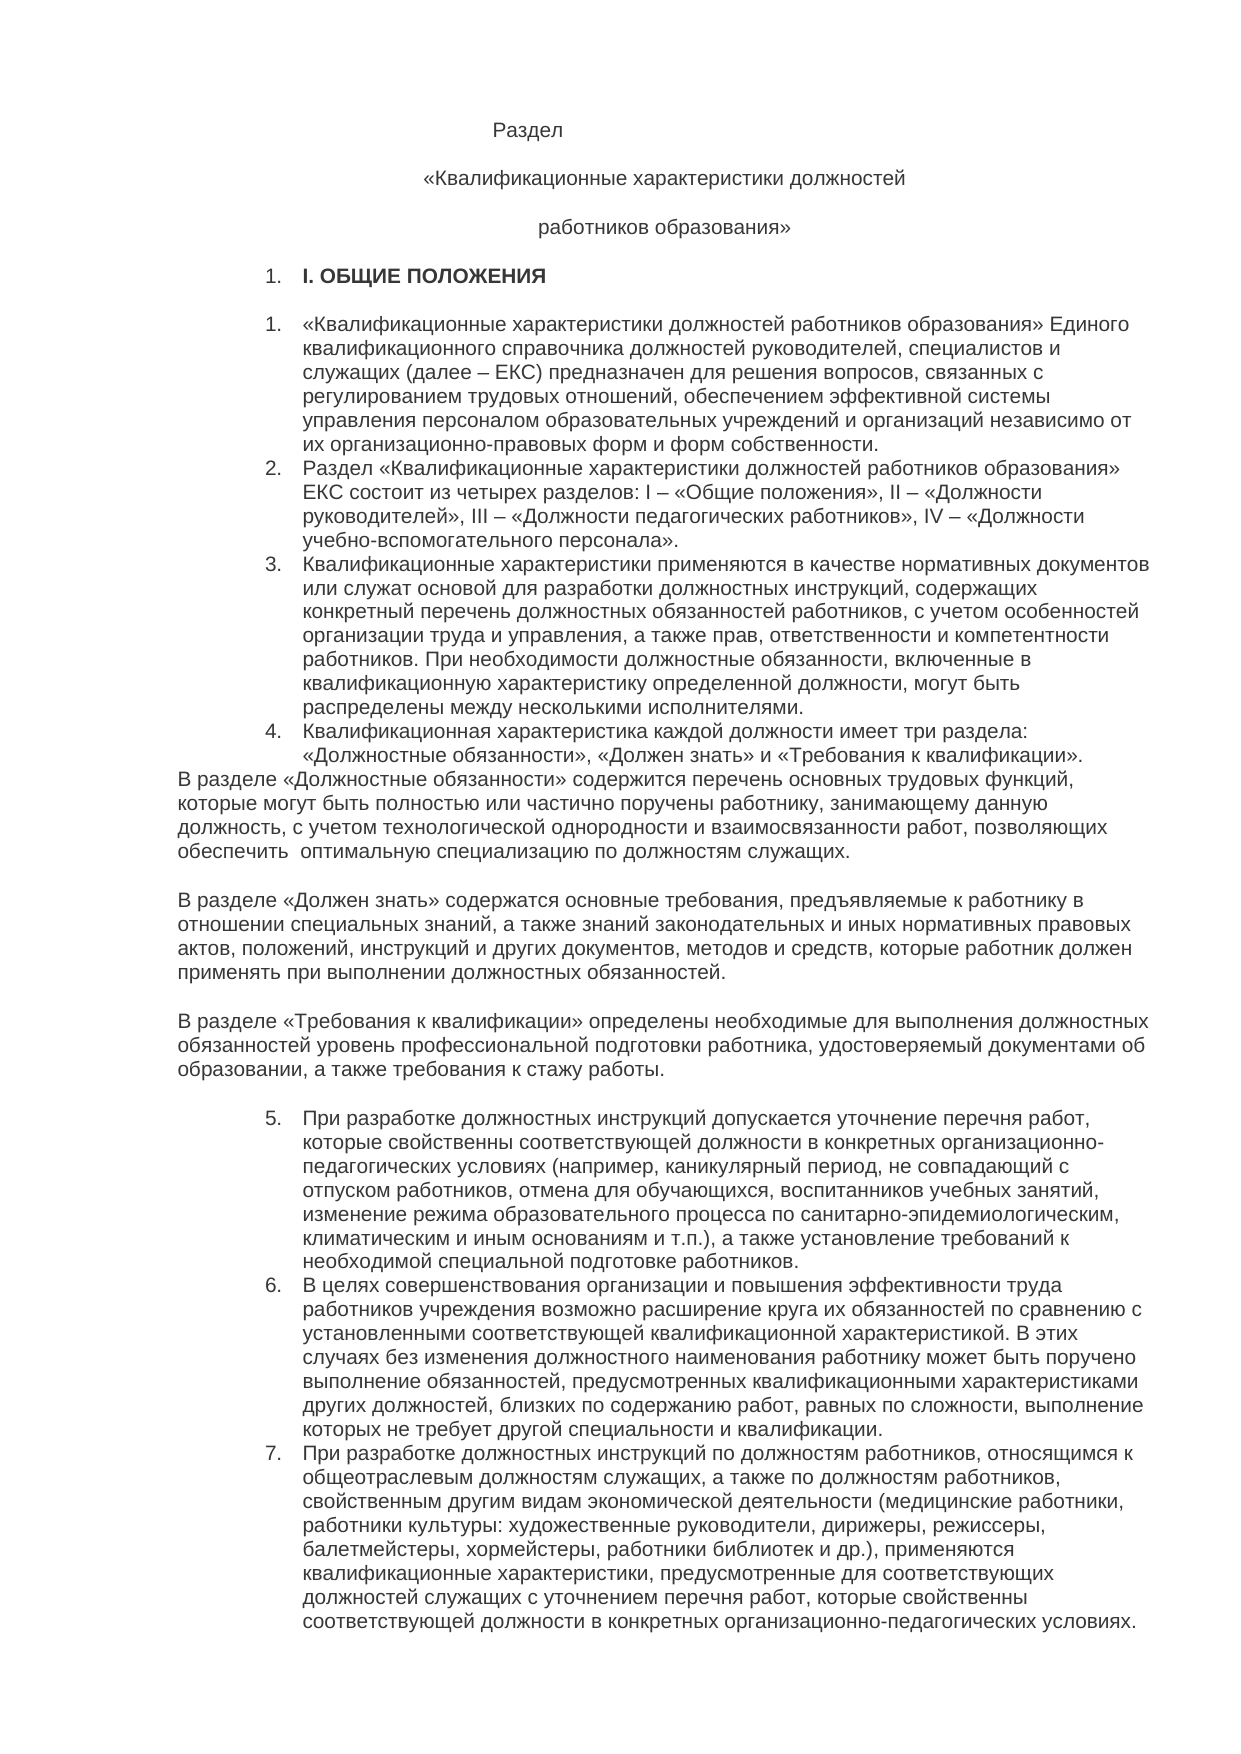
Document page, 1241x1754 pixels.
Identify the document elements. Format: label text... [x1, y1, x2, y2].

list Раздел «Квалификационные характеристики должностей работников образования» ЕКС состоит из четырех разделов: I – «Общие положения», II – «Должности руководителей», III – «Должности педагогических работников», IV – «Должности учебно-вспомогательного персонала». [265, 456, 1152, 551]
list I. ОБЩИЕ ПОЛОЖЕНИЯ [265, 264, 1152, 288]
text работников образования» [177, 215, 1152, 239]
text В разделе «Должен знать» содержатся основные требования, предъявляемые к работнику в отношении специальных знаний, а также знаний законодательных и иных нормативных правовых актов, положений, инструкций и других документов, методов и средств, которые работник должен применять при выполнении должностных обязанностей. [177, 888, 1152, 984]
list Квалификационные характеристики применяются в качестве нормативных документов или служат основой для разработки должностных инструкций, содержащих конкретный перечень должностных обязанностей работников, с учетом особенностей организации труда и управления, а также прав, ответственности и компетентности работников. При необходимости должностные обязанности, включенные в квалификационную характеристику определенной должности, могут быть распределены между несколькими исполнителями. [265, 551, 1152, 719]
text В разделе «Должностные обязанности» содержится перечень основных трудовых функций, которые могут быть полностью или частично поручены работнику, занимающему данную должность, с учетом технологической однородности и взаимосвязанности работ, позволяющих обеспечить оптимальную специализацию по должностям служащих. [177, 767, 1152, 863]
list «Квалификационные характеристики должностей работников образования» Единого квалификационного справочника должностей руководителей, специалистов и служащих (далее – ЕКС) предназначен для решения вопросов, связанных с регулированием трудовых отношений, обеспечением эффективной системы управления персоналом образовательных учреждений и организаций независимо от их организационно-правовых форм и форм собственности. [265, 312, 1152, 456]
text «Квалификационные характеристики должностей [177, 166, 1152, 190]
text Раздел [177, 118, 1152, 142]
list При разработке должностных инструкций по должностям работников, относящимся к общеотраслевым должностям служащих, а также по должностям работников, свойственным другим видам экономической деятельности (медицинские работники, работники культуры: художественные руководители, дирижеры, режиссеры, балетмейстеры, хормейстеры, работники библиотек и др.), применяются квалификационные характеристики, предусмотренные для соответствующих должностей служащих с уточнением перечня работ, которые свойственны соответствующей должности в конкретных организационно-педагогических условиях. [265, 1441, 1152, 1633]
list Квалификационная характеристика каждой должности имеет три раздела: «Должностные обязанности», «Должен знать» и «Требования к квалификации». [265, 719, 1152, 767]
text В разделе «Требования к квалификации» определены необходимые для выполнения должностных обязанностей уровень профессиональной подготовки работника, удостоверяемый документами об образовании, а также требования к стажу работы. [177, 1009, 1152, 1081]
list В целях совершенствования организации и повышения эффективности труда работников учреждения возможно расширение круга их обязанностей по сравнению с установленными соответствующей квалификационной характеристикой. В этих случаях без изменения должностного наименования работнику может быть поручено выполнение обязанностей, предусмотренных квалификационными характеристиками других должностей, близких по содержанию работ, равных по сложности, выполнение которых не требует другой специальности и квалификации. [265, 1273, 1152, 1441]
list При разработке должностных инструкций допускается уточнение перечня работ, которые свойственны соответствующей должности в конкретных организационно-педагогических условиях (например, каникулярный период, не совпадающий с отпуском работников, отмена для обучающихся, воспитанников учебных занятий, изменение режима образовательного процесса по санитарно-эпидемиологическим, климатическим и иным основаниям и т.п.), а также установление требований к необходимой специальной подготовке работников. [265, 1106, 1152, 1273]
